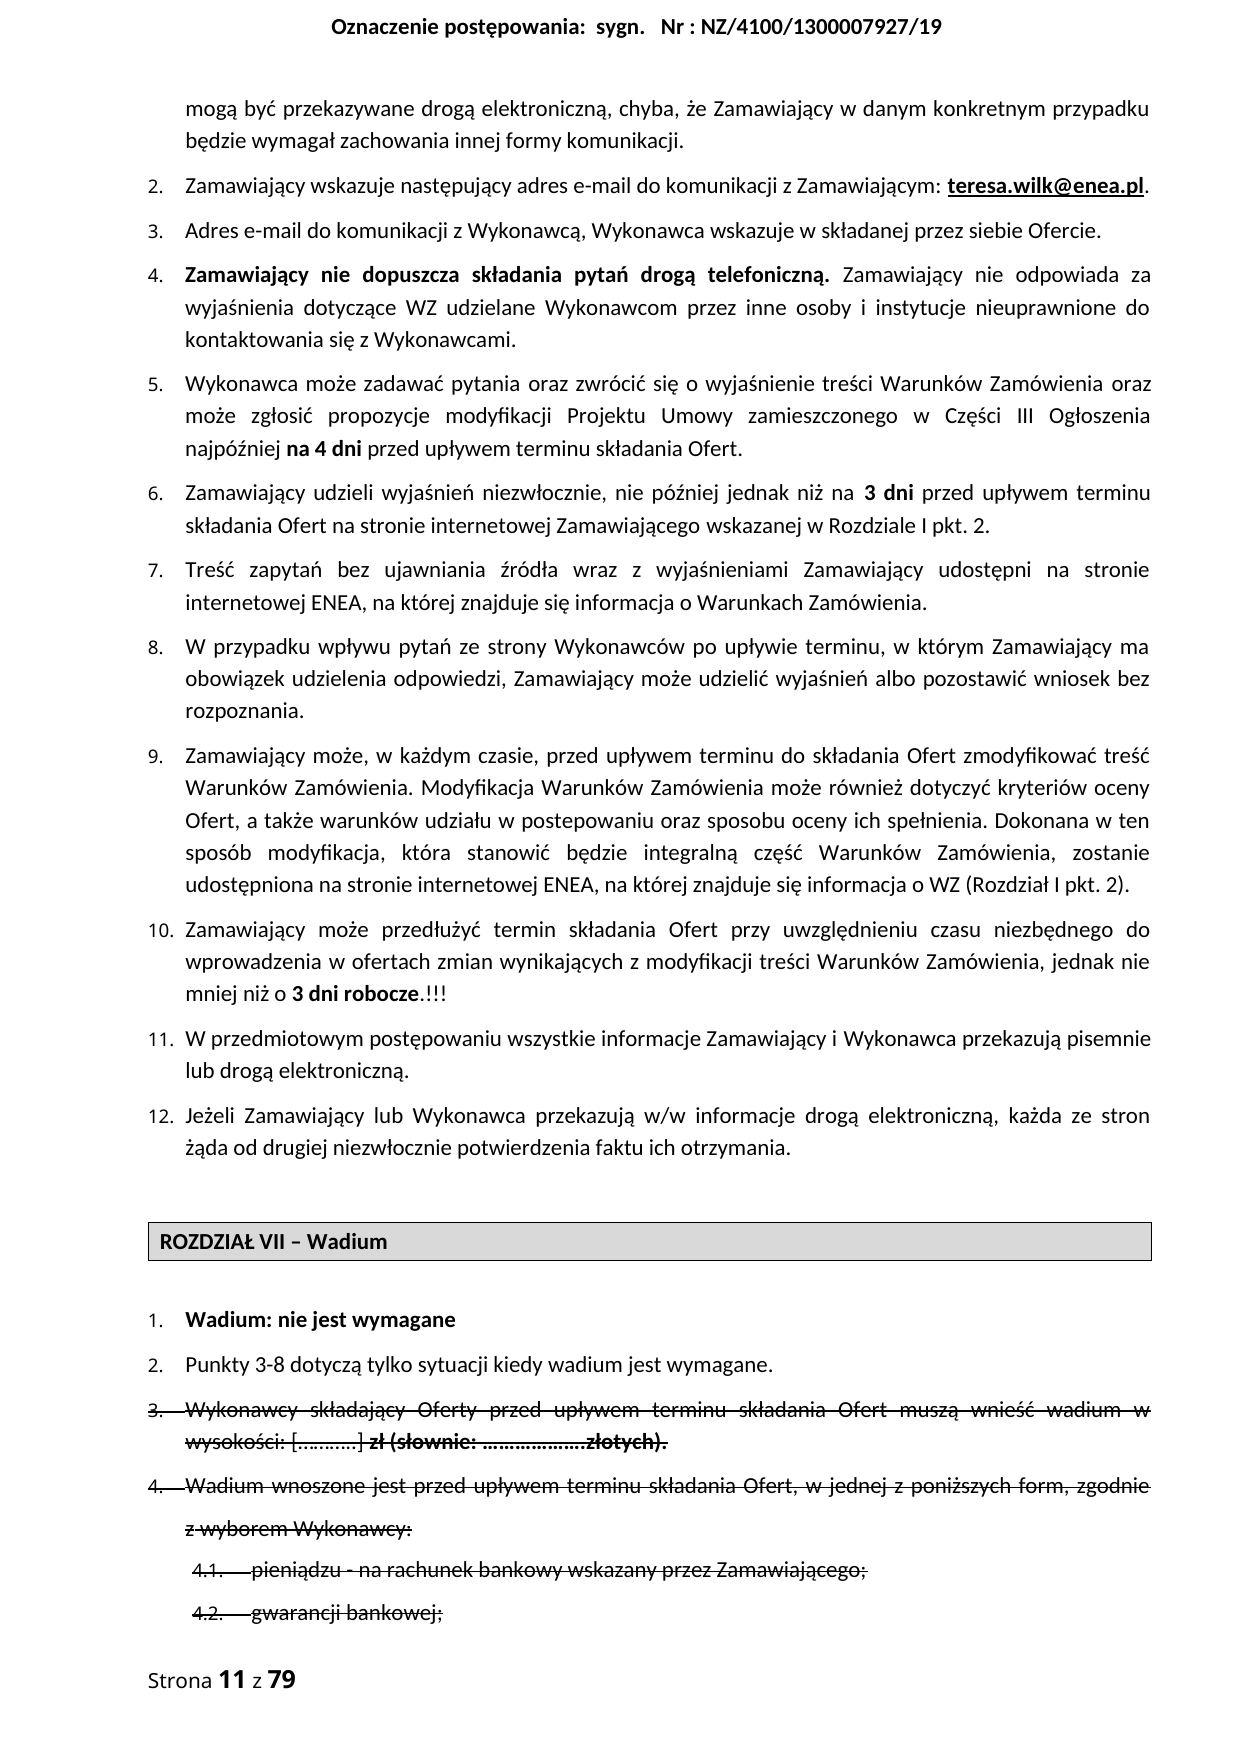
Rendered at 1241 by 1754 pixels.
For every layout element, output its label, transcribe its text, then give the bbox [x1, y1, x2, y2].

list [148, 94, 1152, 154]
list Zamawiający nie dopuszcza składania pytań drogą telefoniczną. Zamawiający nie odpowiada za wyjaśnienia dotyczące WZ udzielane Wykonawcom przez inne osoby i instytucje nieuprawnione do kontaktowania się z Wykonawcami. [148, 260, 1152, 353]
list Wadium: [148, 1305, 1152, 1333]
list Adres e-mail do komunikacji z Wykonawcą, Wykonawca wskazuje w składanej przez siebie Ofercie. [148, 216, 1152, 244]
list Zamawiający może przedłużyć termin składania Ofert przy uwzględnieniu czasu niezbędnego do wprowadzenia w ofertach zmian wynikających z modyfikacji treści Warunków Zamówienia, jednak nie mniej niż o 3 dni robocze.!!! [148, 915, 1152, 1007]
list Wykonawcy składający Oferty przed upływem terminu składania Ofert muszą wnieść wadium w wysokości: zł (słownie: ……………….złotych). [148, 1395, 1152, 1455]
list Punkty 3-8 dotyczą tylko sytuacji kiedy wadium jest wymagane. [148, 1350, 1152, 1378]
list Zamawiający wskazuje następujący adres e-mail do komunikacji z Zamawiającym: teresa.wilk@enea.pl. [148, 171, 1152, 199]
list Zamawiający może, w każdym czasie, przed upływem terminu do składania Ofert zmodyfikować treść Warunków Zamówienia. Modyfikacja Warunków Zamówienia może również dotyczyć kryteriów oceny Ofert, a także warunków udziału w postepowaniu oraz sposobu oceny ich spełnienia. Dokonana w ten sposób modyfikacja, która stanowić będzie integralną część Warunków Zamówienia, zostanie udostępniona na stronie internetowej ENEA, na której znajduje się informacja o WZ (Rozdział I pkt. 2). [148, 741, 1152, 898]
list W przypadku wpływu pytań ze strony Wykonawców po upływie terminu, w którym Zamawiający ma obowiązek udzielenia odpowiedzi, Zamawiający może udzielić wyjaśnień albo pozostawić wniosek bez rozpoznania. [148, 632, 1152, 725]
list Jeżeli Zamawiający lub Wykonawca przekazują w/w informacje drogą elektroniczną, każda ze stron żąda od drugiej niezwłocznie potwierdzenia faktu ich otrzymania. [148, 1101, 1152, 1161]
list pieniądzu - na rachunek bankowy wskazany przez Zamawiającego; [192, 1556, 1152, 1584]
list Zamawiający udzieli wyjaśnień niezwłocznie, nie później jednak niż na 3 dni przed upływem terminu składania Ofert na stronie internetowej Zamawiającego wskazanej w Rozdziale I pkt. 2. [148, 478, 1152, 539]
list Wykonawca może zadawać pytania oraz zwrócić się o wyjaśnienie treści Warunków Zamówienia oraz może zgłosić propozycje modyfikacji Projektu Umowy zamieszczonego w Części III Ogłoszenia najpóźniej na 4 dni przed upływem terminu składania Ofert. [148, 369, 1152, 462]
table_header ROZDZIAŁ VII – Wadium [149, 1223, 1151, 1260]
list Treść zapytań bez ujawniania źródła wraz z wyjaśnieniami Zamawiający udostępni na stronie internetowej ENEA, na której znajduje się informacja o Warunkach Zamówienia. [148, 555, 1152, 616]
list gwarancji bankowej; [192, 1598, 1152, 1626]
list W przedmiotowym postępowaniu wszystkie informacje Zamawiający i Wykonawca przekazują pisemnie lub drogą elektroniczną. [148, 1024, 1152, 1084]
list Wadium wnoszone jest przed upływem terminu składania Ofert, w jednej z poniższych form, zgodnie z wyborem Wykonawcy: [148, 1472, 1152, 1542]
